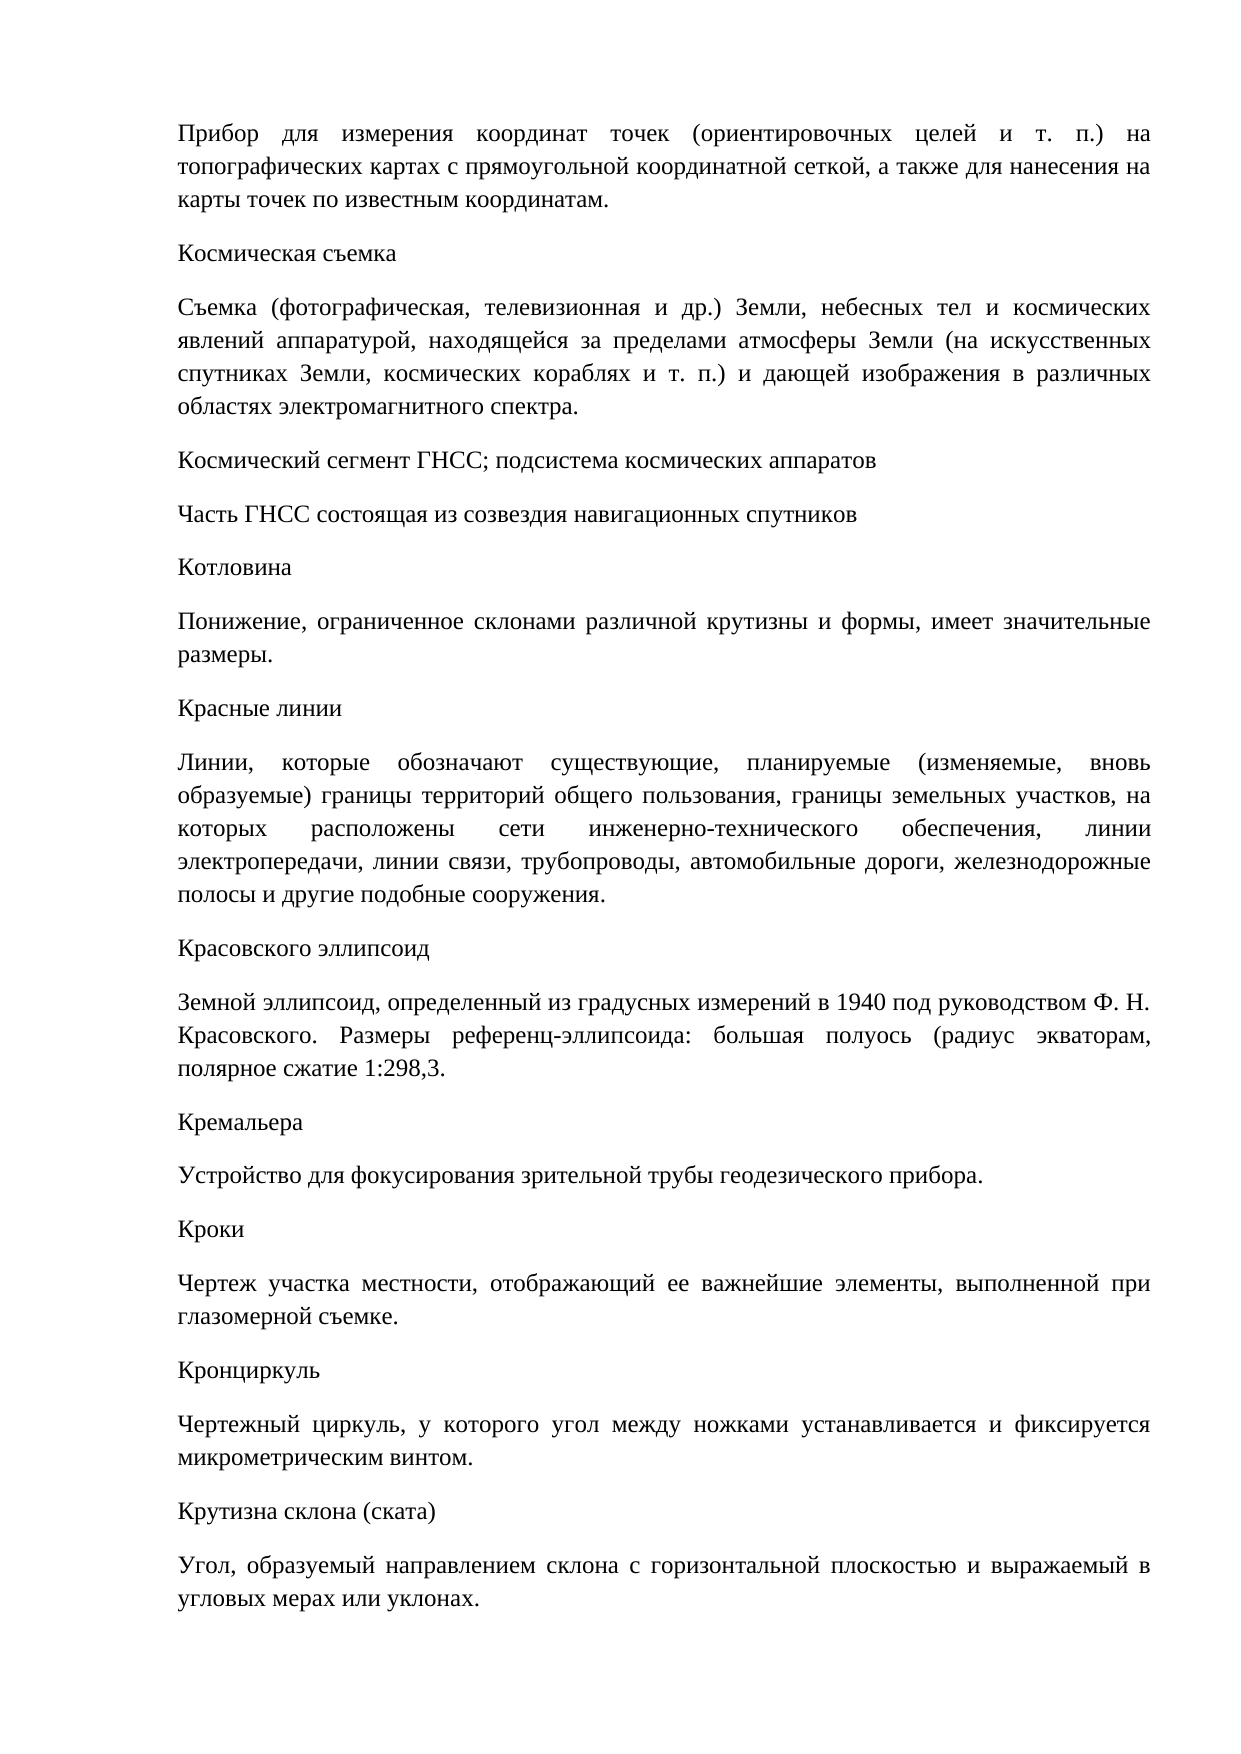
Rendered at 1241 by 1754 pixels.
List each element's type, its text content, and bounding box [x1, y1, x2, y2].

text Земной эллипсоид, определенный из градусных измерений в 1940 под руководством Ф. Н. Красовского. Размеры референц-эллипсоида: большая полуось (радиус экваторам, полярное сжатие 1:298,3. [177, 987, 1152, 1082]
text Красовского эллипсоид [177, 933, 1152, 962]
text Крутизна склона (ската) [177, 1496, 1152, 1525]
text Съемка (фотографическая, телевизионная и др.) Земли, небесных тел и космических явлений аппаратурой, находящейся за пределами атмосферы Земли (на искусственных спутниках Земли, космических кораблях и т. п.) и дающей изображения в различных областях электромагнитного спектра. [177, 292, 1152, 420]
text Космическая съемка [177, 238, 1152, 267]
text Красные линии [177, 693, 1152, 722]
text Угол, образуемый направлением склона с горизонтальной плоскостью и выражаемый в угловых мерах или уклонах. [177, 1550, 1152, 1612]
text Часть ГНСС состоящая из созвездия навигационных спутников [177, 499, 1152, 527]
text Космический сегмент ГНСС; подсистема космических аппаратов [177, 445, 1152, 473]
text Котловина [177, 552, 1152, 581]
text Понижение, ограниченное склонами различной крутизны и формы, имеет значительные размеры. [177, 606, 1152, 668]
text Прибор для измерения координат точек (ориентировочных целей и т. п.) на топографических картах с прямоугольной координатной сеткой, а также для нанесения на карты точек по известным координатам. [177, 118, 1152, 213]
text Кремальера [177, 1107, 1152, 1136]
text Устройство для фокусирования зрительной трубы геодезического прибора. [177, 1161, 1152, 1189]
text Кронциркуль [177, 1355, 1152, 1384]
text Чертеж участка местности, отображающий ее важнейшие элементы, выполненной при глазомерной съемке. [177, 1268, 1152, 1330]
text Чертежный циркуль, у которого угол между ножками устанавливается и фиксируется микрометрическим винтом. [177, 1409, 1152, 1471]
text Линии, которые обозначают существующие, планируемые (изменяемые, вновь образуемые) границы территорий общего пользования, границы земельных участков, на которых расположены сети инженерно-технического обеспечения, линии электропередачи, линии связи, трубопроводы, автомобильные дороги, железнодорожные полосы и другие подобные сооружения. [177, 747, 1152, 908]
text Кроки [177, 1214, 1152, 1243]
